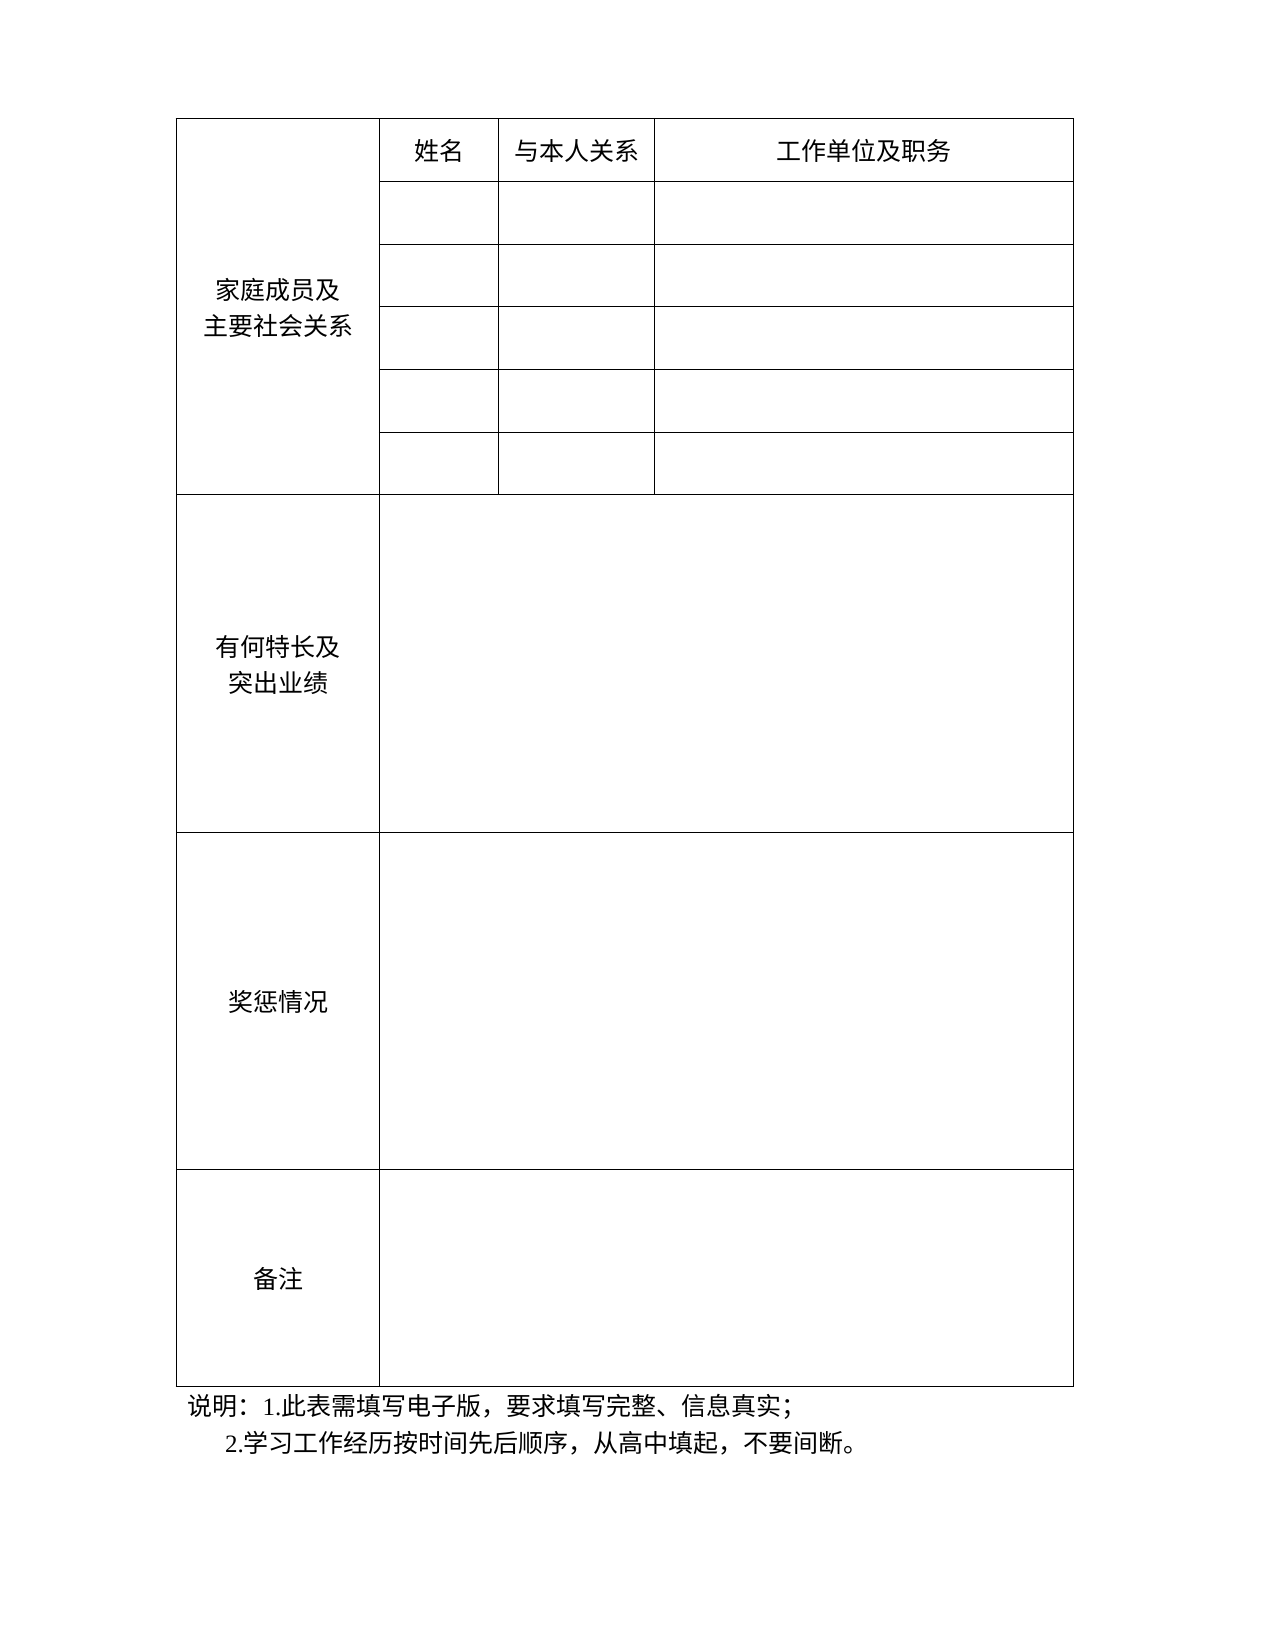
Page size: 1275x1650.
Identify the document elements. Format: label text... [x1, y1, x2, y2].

table_cell [380, 182, 498, 243]
table_cell [655, 182, 1073, 243]
text 2.学习工作经历按时间先后顺序，从高中填起，不要间断。 [187, 1423, 1087, 1459]
table_cell [655, 433, 1073, 494]
table_cell 备注 [177, 1170, 379, 1386]
text 说明：1.此表需填写电子版，要求填写完整、信息真实； [187, 1387, 1087, 1423]
table_cell [380, 307, 498, 369]
table_cell [380, 495, 1073, 832]
table_cell [380, 245, 498, 306]
table_cell 姓名 [380, 119, 498, 181]
table_cell [655, 370, 1073, 432]
table_cell [380, 1170, 1073, 1386]
table_cell [499, 307, 654, 369]
table_cell 家庭成员及 主要社会关系 [177, 119, 379, 494]
table_cell [499, 182, 654, 243]
table_cell [380, 370, 498, 432]
table_cell [499, 245, 654, 306]
table_cell [499, 370, 654, 432]
table_cell 工作单位及职务 [655, 119, 1073, 181]
table_cell [655, 307, 1073, 369]
table_cell [380, 433, 498, 494]
table_cell 有何特长及 突出业绩 [177, 495, 379, 832]
table_cell [499, 433, 654, 494]
table_cell [380, 833, 1073, 1169]
table_cell 与本人关系 [499, 119, 654, 181]
table_cell 奖惩情况 [177, 833, 379, 1169]
table_cell [655, 245, 1073, 306]
